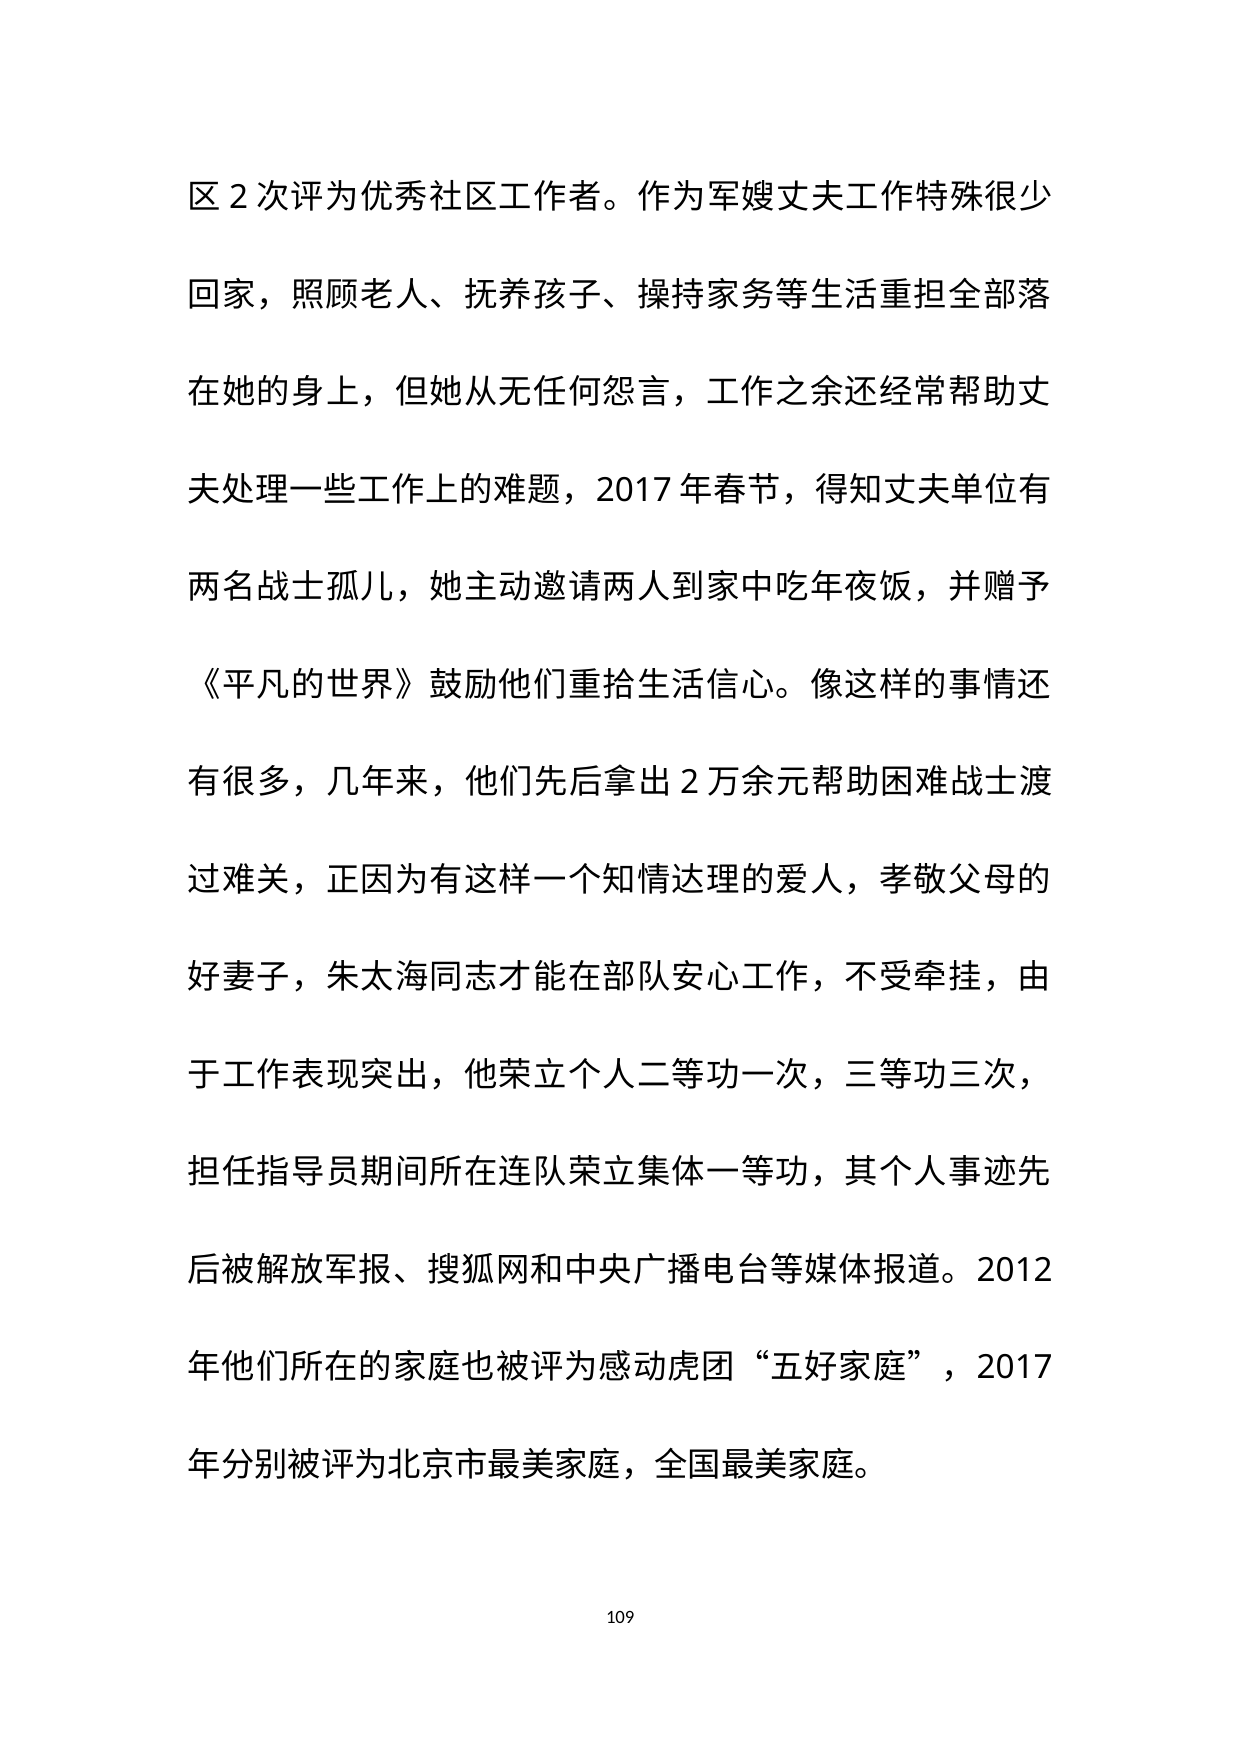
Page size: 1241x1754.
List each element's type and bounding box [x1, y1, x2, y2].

text [187, 162, 1053, 1494]
